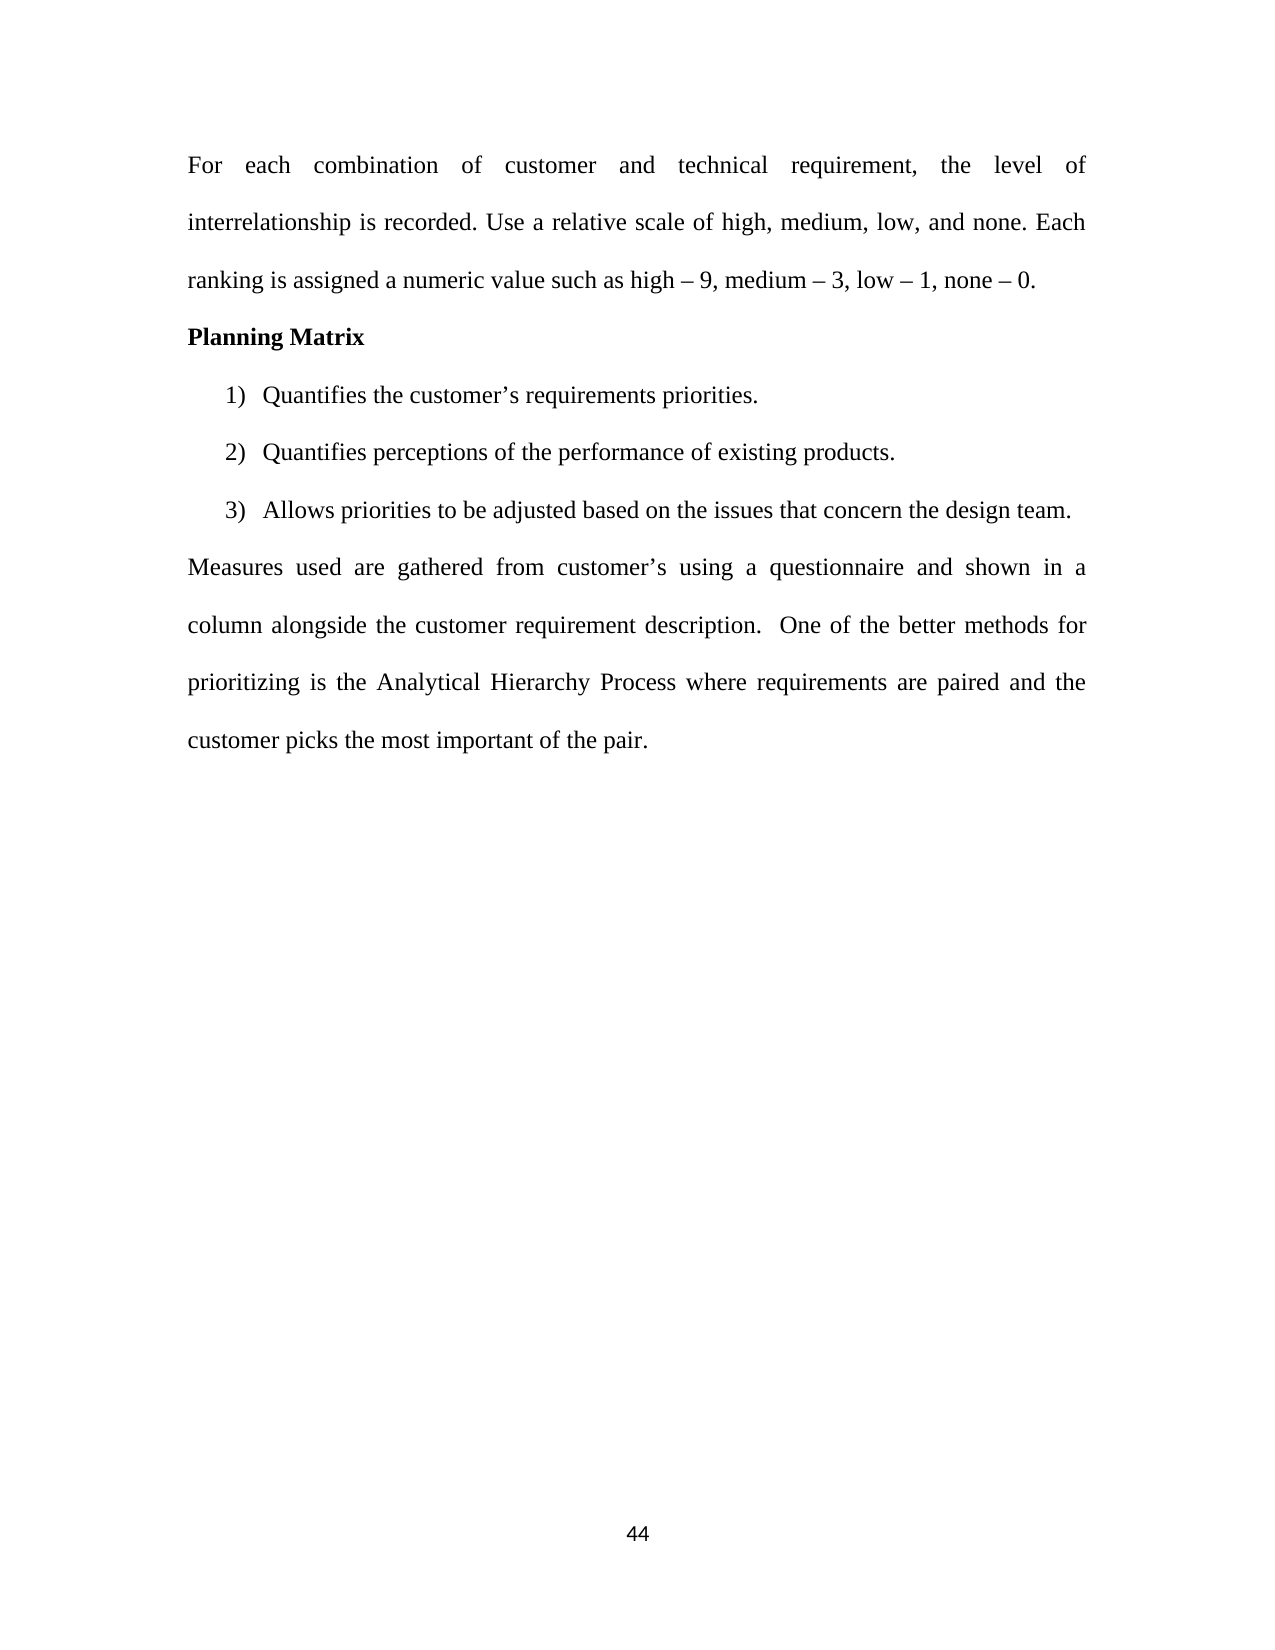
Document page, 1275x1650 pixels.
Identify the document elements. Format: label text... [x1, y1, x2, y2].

text Planning Matrix [187, 322, 1087, 351]
text For each combination of customer and technical requirement, the level of interrelationship is recorded. Use a relative scale of high, medium, low, and none. Each ranking is assigned a numeric value such as high – 9, medium – 3, low – 1, none – 0. [187, 150, 1087, 294]
list Allows priorities to be adjusted based on the issues that concern the design team. [225, 495, 1087, 524]
list Quantifies perceptions of the performance of existing products. [225, 437, 1087, 466]
list Quantifies the customer’s requirements priorities. [225, 380, 1087, 409]
text Measures used are gathered from customer’s using a questionnaire and shown in a column alongside the customer requirement description. One of the better methods for prioritizing is the Analytical Hierarchy Process where requirements are paired and the customer picks the most important of the pair. [187, 552, 1087, 754]
